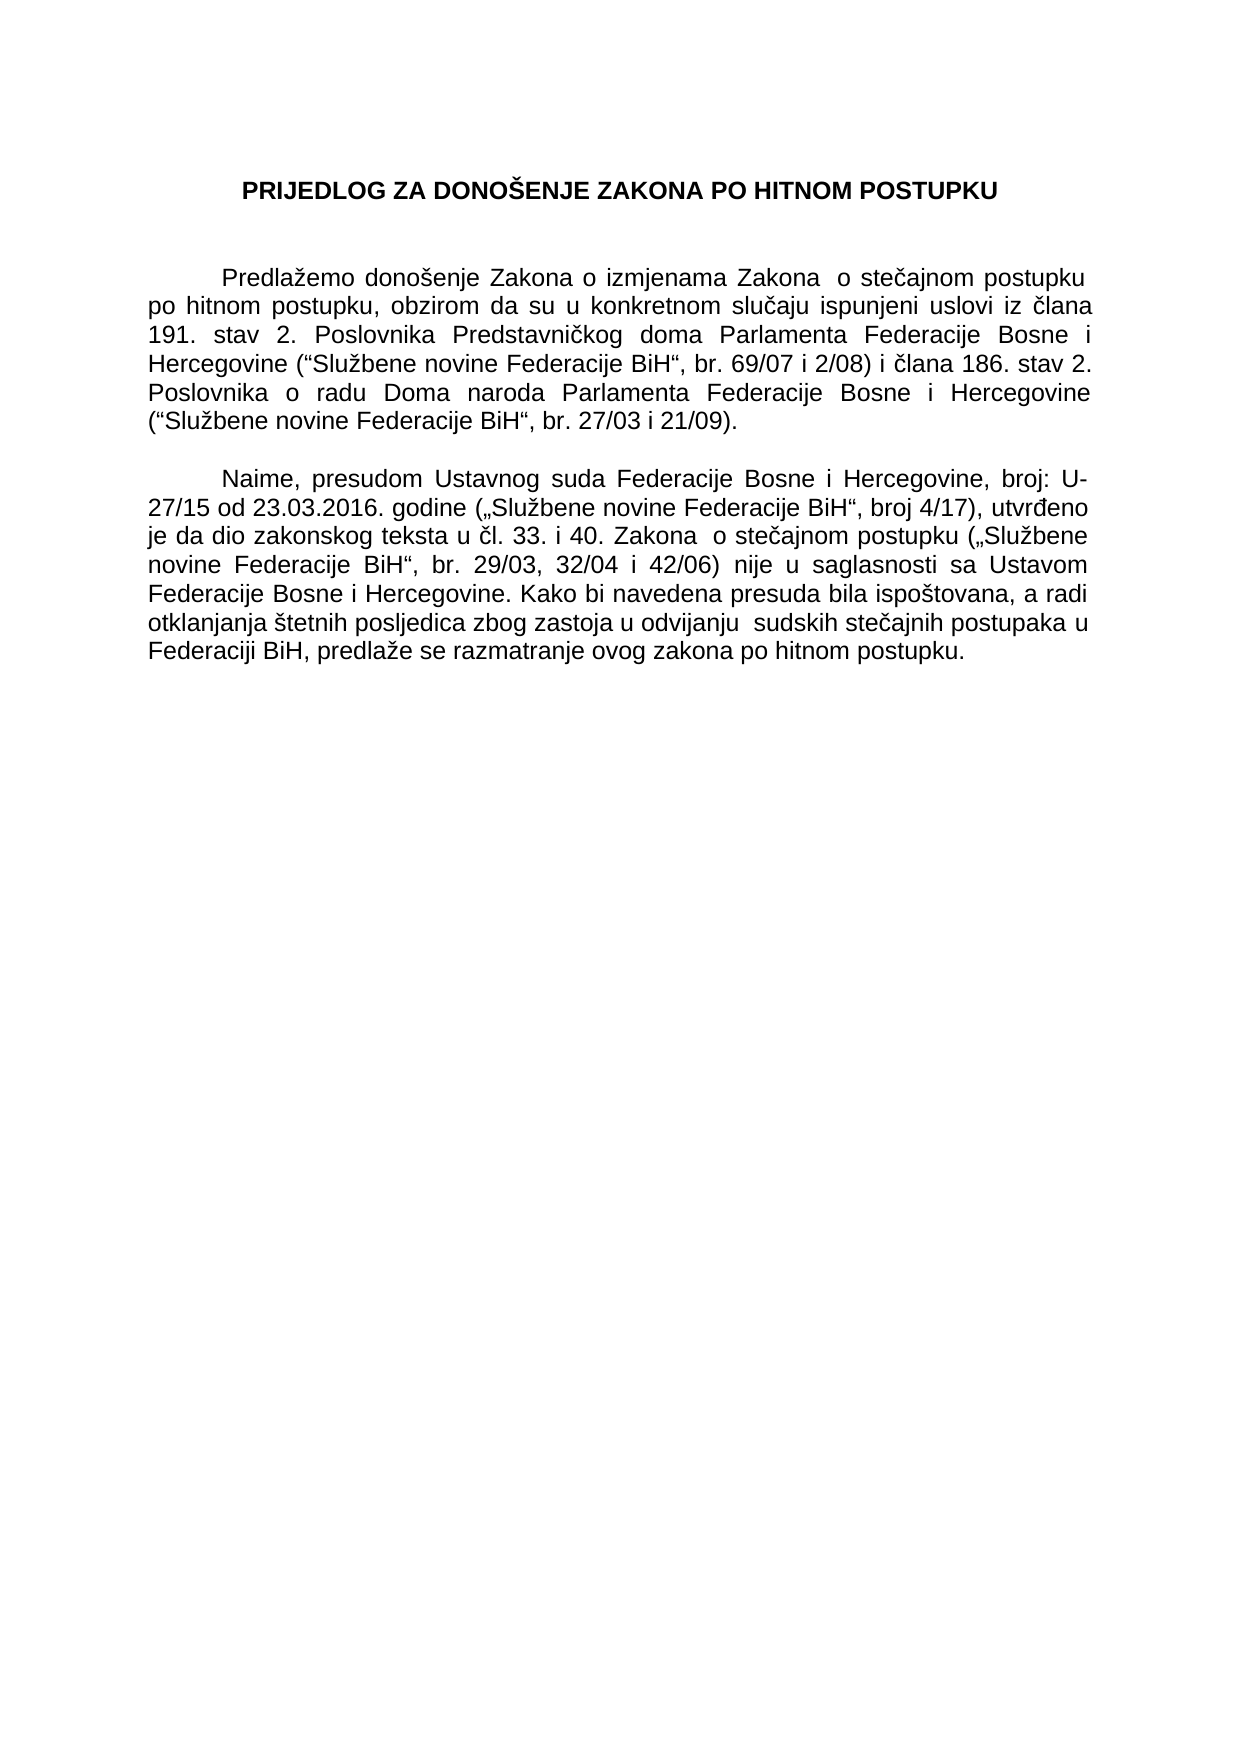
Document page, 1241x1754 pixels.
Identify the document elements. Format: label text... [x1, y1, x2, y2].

text Naime, presudom Ustavnog suda Federacije Bosne i Hercegovine, broj: U-27/15 od 23.03.2016. godine („Službene novine Federacije BiH“, broj 4/17), utvrđeno je da dio zakonskog teksta u čl. 33. i 40. Zakona o stečajnom postupku („Službene novine Federacije BiH“, br. 29/03, 32/04 i 42/06) nije u saglasnosti sa Ustavom Federacije Bosne i Hercegovine. Kako bi navedena presuda bila ispoštovana, a radi otklanjanja štetnih posljedica zbog zastoja u odvijanju sudskih stečajnih postupaka u Federaciji BiH, predlaže se razmatranje ovog zakona po hitnom postupku. [148, 464, 1088, 665]
text Predlažemo donošenje Zakona o izmjenama Zakona o stečajnom postupku po hitnom postupku, obzirom da su u konkretnom slučaju ispunjeni uslovi iz člana 191. stav 2. Poslovnika Predstavničkog doma Parlamenta Federacije Bosne i Hercegovine (“Službene novine Federacije BiH“, br. 69/07 i 2/08) i člana 186. stav 2. Poslovnika o radu Doma naroda Parlamenta Federacije Bosne i Hercegovine (“Službene novine Federacije BiH“, br. 27/03 i 21/09). [148, 263, 1093, 435]
text PRIJEDLOG ZA DONOŠENJE ZAKONA PO HITNOM POSTUPKU [148, 176, 1093, 205]
